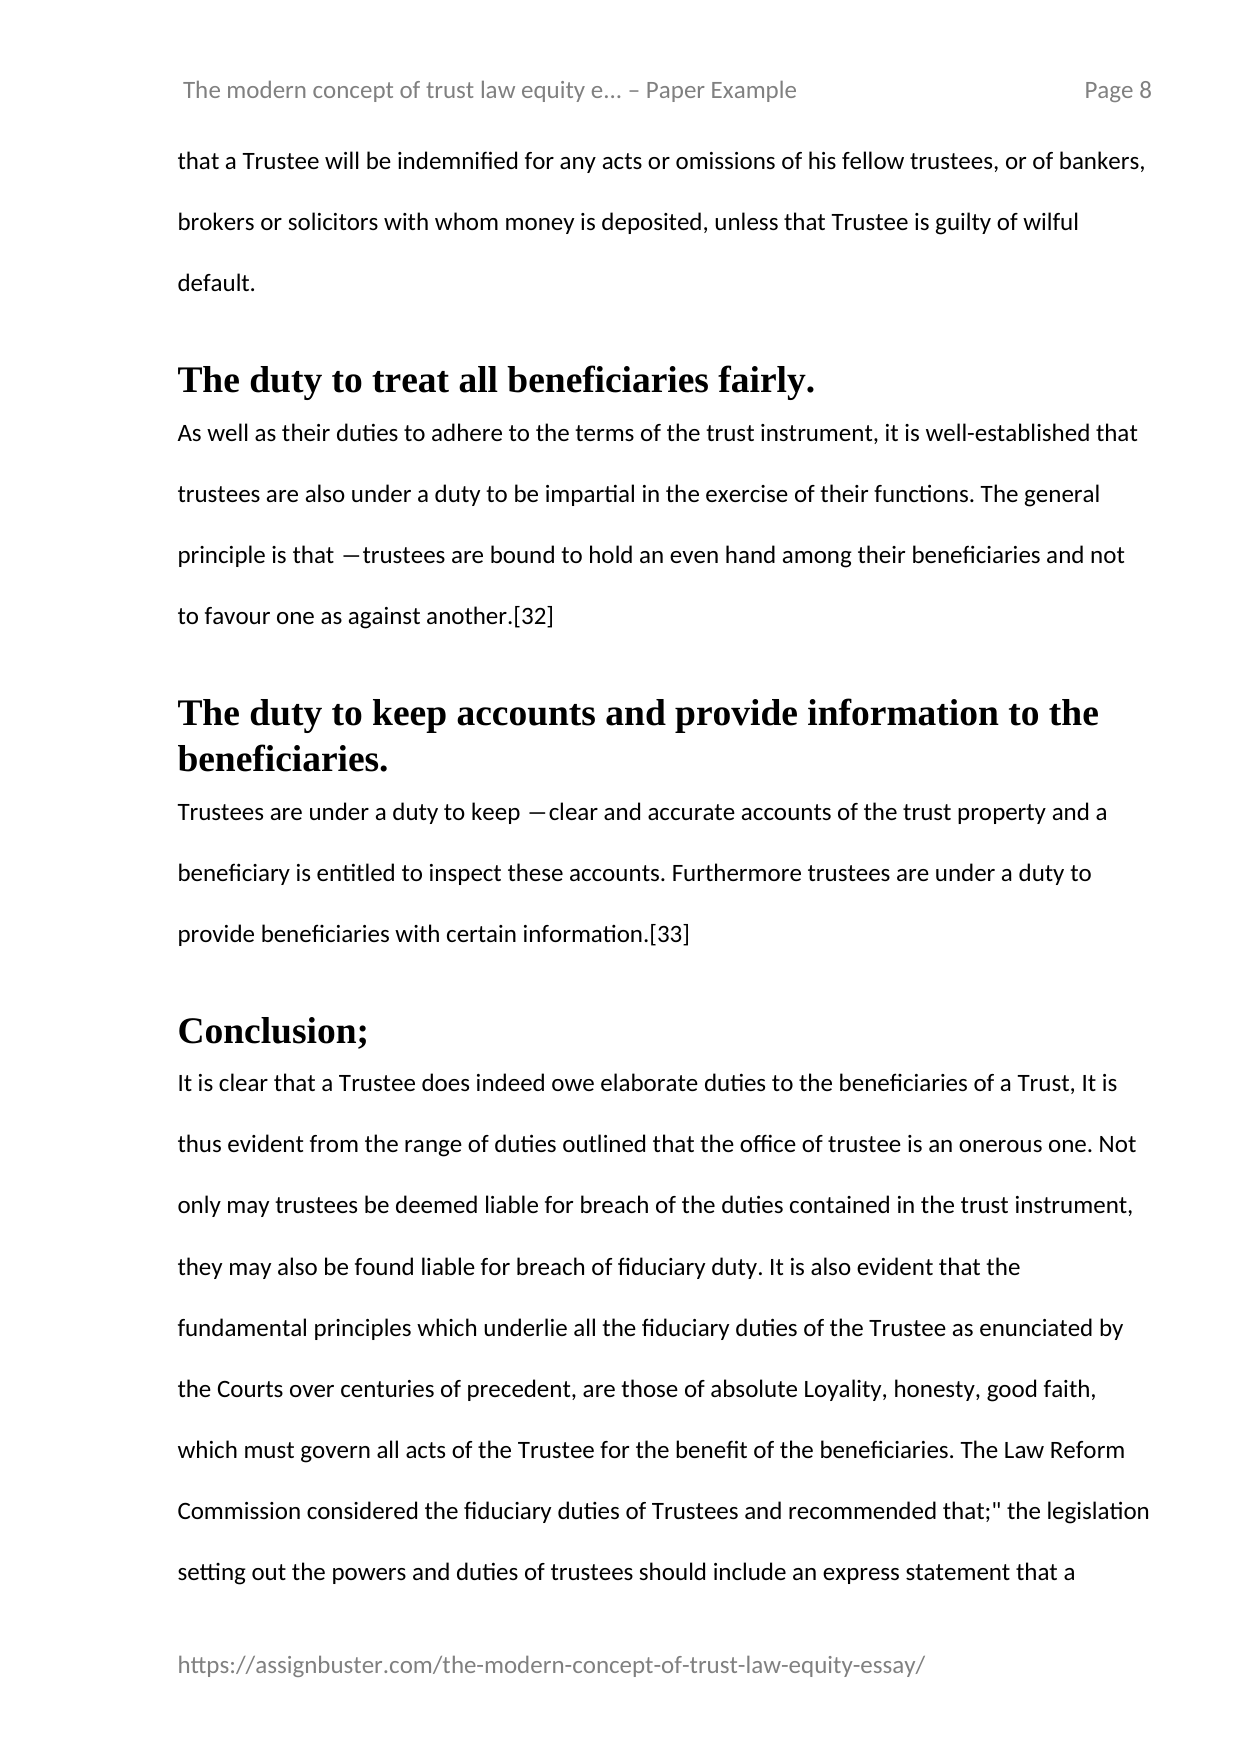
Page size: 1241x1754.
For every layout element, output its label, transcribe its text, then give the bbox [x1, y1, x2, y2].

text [177, 1068, 1152, 1586]
subtitle Conclusion; [177, 1008, 1152, 1052]
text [177, 145, 1152, 298]
text Trustees are under a duty to keep ―clear and accurate accounts of the trust property and a beneficiary is entitled to inspect these accounts. Furthermore trustees are under a duty to provide beneficiaries with certain information.[33] [177, 796, 1152, 948]
subtitle The duty to treat all beneficiaries fairly. [177, 358, 1152, 401]
subtitle The duty to keep accounts and provide information to the beneficiaries. [177, 690, 1152, 780]
text As well as their duties to adhere to the terms of the trust instrument, it is well-established that trustees are also under a duty to be impartial in the exercise of their functions. The general principle is that ―trustees are bound to hold an even hand among their beneficiaries and not to favour one as against another.[32] [177, 417, 1152, 630]
